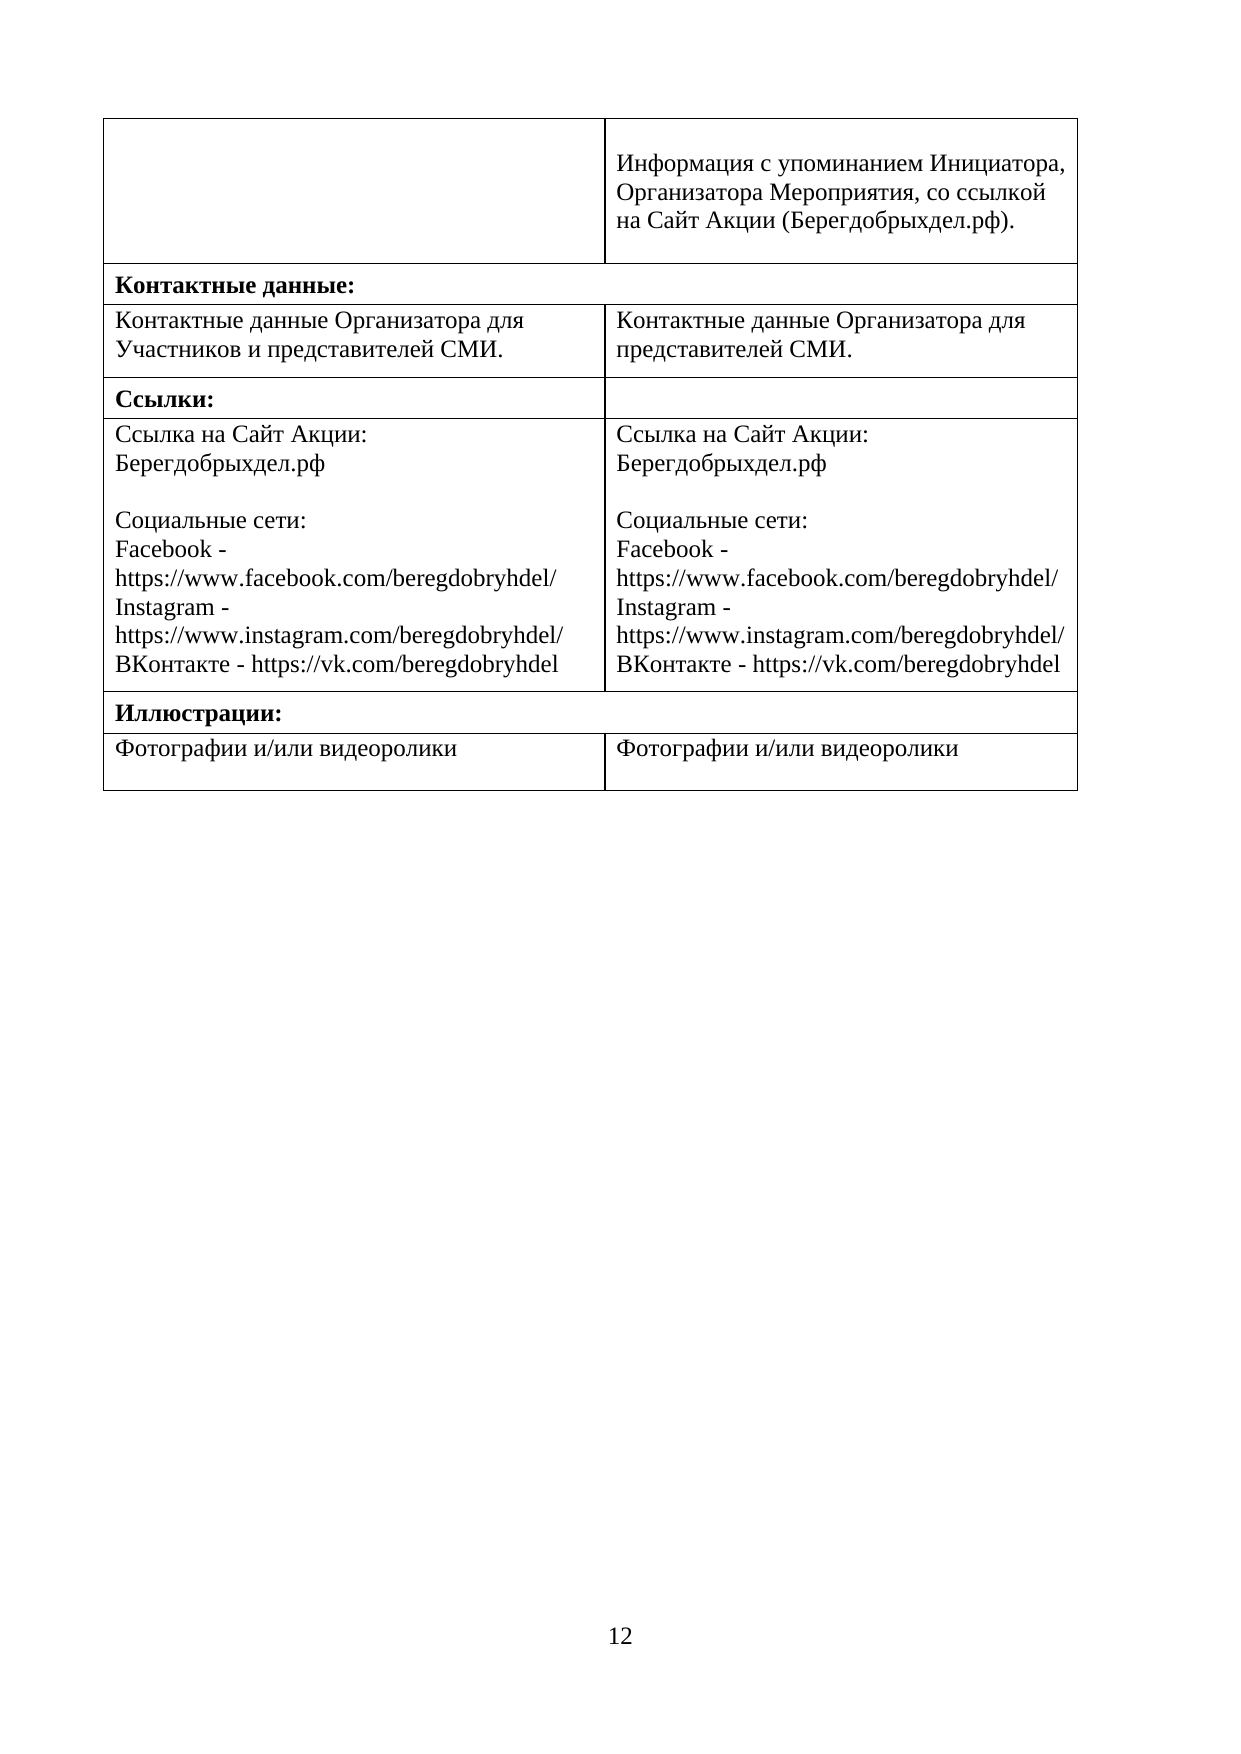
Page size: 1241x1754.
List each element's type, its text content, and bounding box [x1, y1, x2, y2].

table_cell Ссылка на Сайт Акции: Берегдобрыхдел.рф Социальные сети: Facebook - https://www.facebook.com/beregdobryhdel/ Instagram - https://www.instagram.com/beregdobryhdel/ ВКонтакте - https://vk.com/beregdobryhdel [104, 419, 604, 691]
table_cell Контактные данные: [104, 264, 1077, 304]
table_cell Контактные данные Организатора для представителей СМИ. [606, 305, 1077, 377]
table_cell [104, 119, 604, 263]
table_cell [606, 378, 1077, 418]
table_cell Фотографии и/или видеоролики [104, 734, 604, 790]
table_cell Иллюстрации: [104, 692, 1077, 732]
table_cell Ссылки: [104, 378, 604, 418]
table_cell Контактные данные Организатора для Участников и представителей СМИ. [104, 305, 604, 377]
table_cell Ссылка на Сайт Акции: Берегдобрыхдел.рф Социальные сети: Facebook - https://www.facebook.com/beregdobryhdel/ Instagram - https://www.instagram.com/beregdobryhdel/ ВКонтакте - https://vk.com/beregdobryhdel [606, 419, 1077, 691]
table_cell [606, 119, 1077, 263]
table_cell Фотографии и/или видеоролики [606, 734, 1077, 790]
